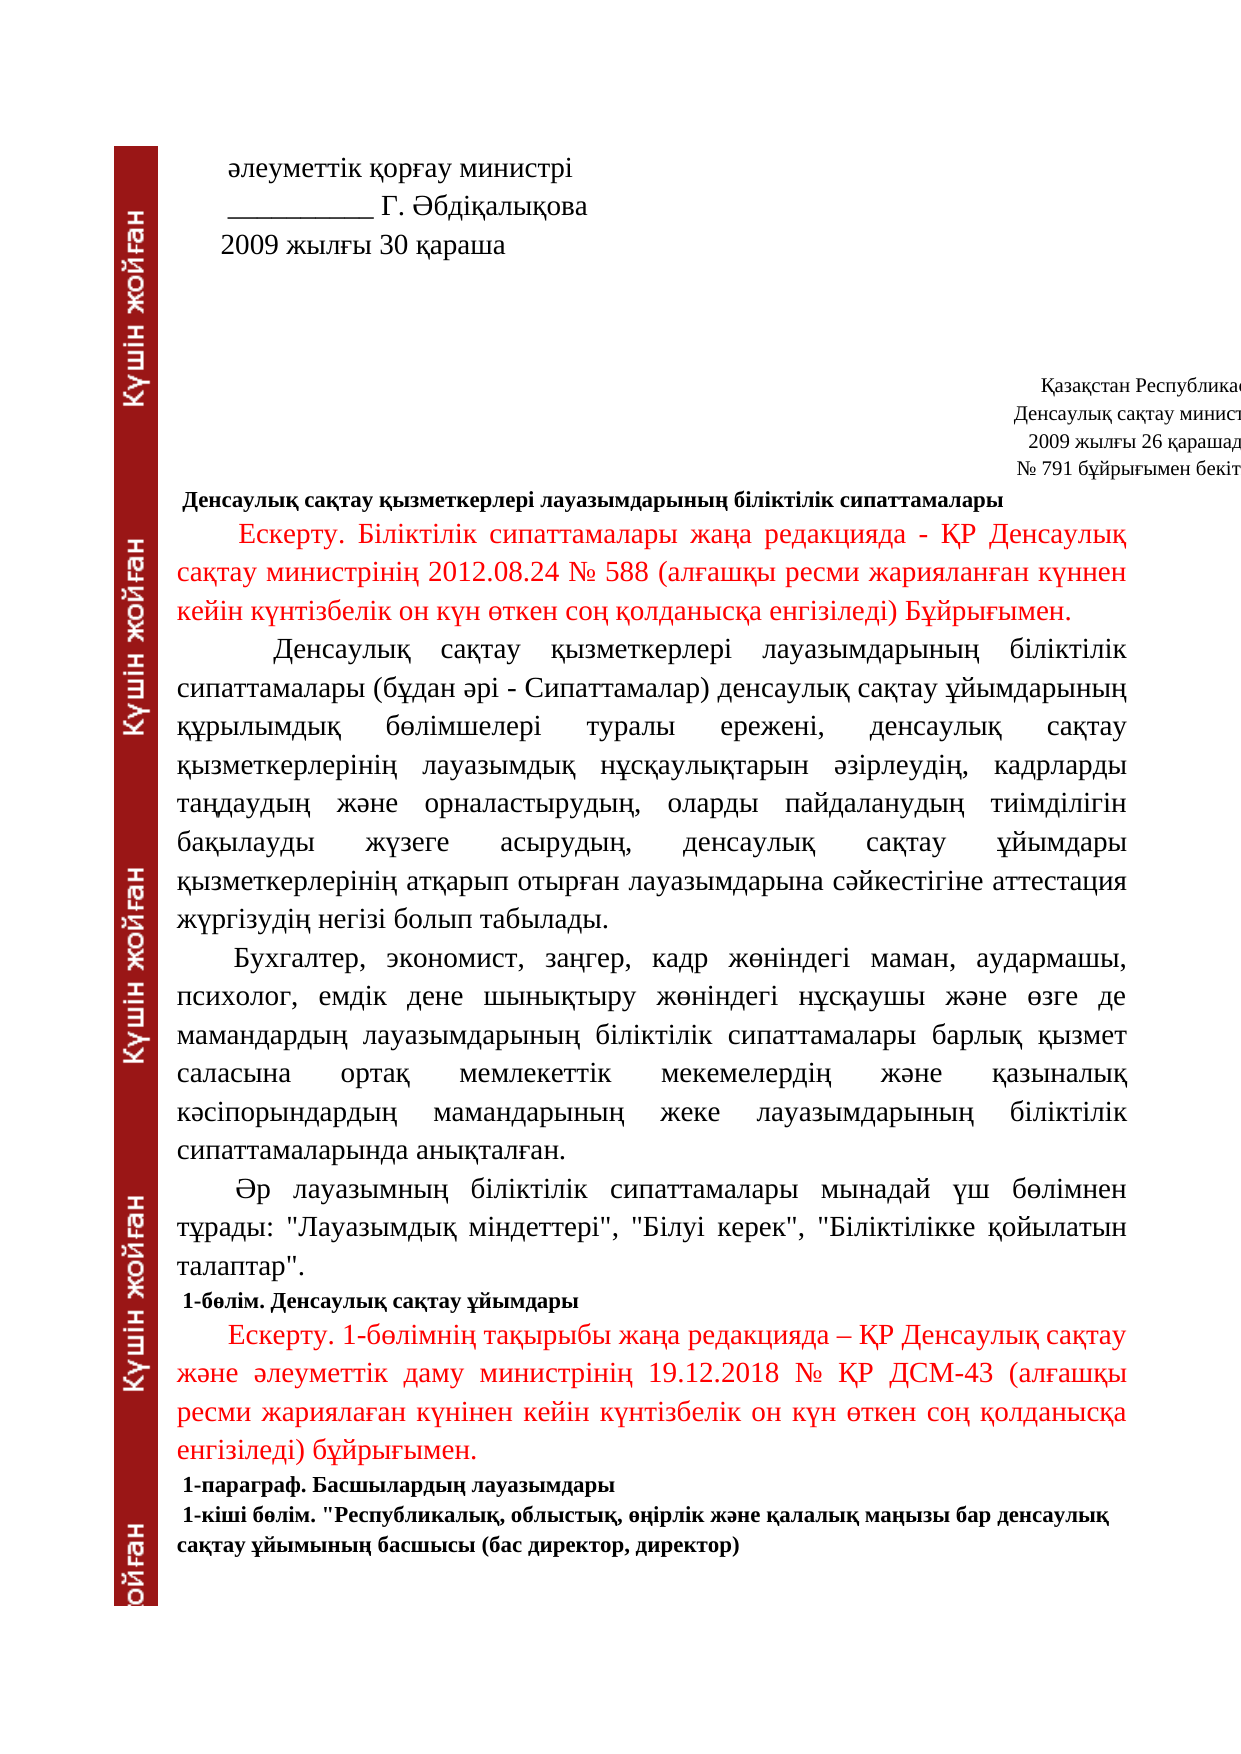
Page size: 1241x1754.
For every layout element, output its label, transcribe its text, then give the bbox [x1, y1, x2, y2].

picture [114, 1466, 158, 1471]
picture [114, 512, 158, 516]
picture [114, 935, 158, 940]
text 2009 жылғы 30 қараша [112, 227, 1128, 261]
text Ескерту. 1-бөлімнің тақырыбы жаңа редакцияда – ҚР Денсаулық сақтау және әлеуметтік даму министрінің 19.12.2018 № ҚР ДСМ-43 (алғашқы ресми жариялаған күнінен кейін күнтізбелік он күн өткен соң қолданысқа енгізіледі) бұйрығымен. [112, 1317, 1128, 1466]
picture [114, 1166, 158, 1171]
picture [114, 1313, 158, 1317]
table_header [101, 372, 912, 486]
text Ескерту. Біліктілік сипаттамалары жаңа редакцияда - ҚР Денсаулық сақтау министрінің 2012.08.24 № 588 (алғашқы ресми жарияланған күннен кейін күнтізбелік он күн өткен соң қолданысқа енгізіледі) Бұйрығымен. [112, 516, 1128, 626]
text Денсаулық сақтау қызметкерлері лауазымдарының біліктілік сипаттамалары [112, 486, 1128, 512]
text Әр лауазымның біліктілік сипаттамалары мынадай үш бөлімнен тұрады: "Лауазымдық міндеттері", "Білуі керек", "Біліктілікке қойылатын талаптар". [112, 1171, 1128, 1282]
picture [114, 1282, 158, 1287]
picture [114, 626, 158, 631]
picture [114, 1558, 158, 1606]
text 1-бөлім. Денсаулық сақтау ұйымдары [112, 1287, 1128, 1313]
text 1-параграф. Басшылардың лауазымдары [112, 1471, 1128, 1497]
text 1-кіші бөлім. "Республикалық, облыстық, өңірлік және қалалық маңызы бар денсаулық сақтау ұйымының басшысы (бас директор, директор) [112, 1501, 1128, 1558]
text әлеуметтік қорғау министрі [112, 150, 1128, 183]
picture [114, 222, 158, 227]
text Денсаулық сақтау қызметкерлері лауазымдарының біліктілік сипаттамалары (бұдан әрі - Сипаттамалар) денсаулық сақтау ұйымдарының құрылымдық бөлімшелері туралы ережені, денсаулық сақтау қызметкерлерінің лауазымдық нұсқаулықтарын әзірлеудің, кадрларды таңдаудың және орналастырудың, оларды пайдаланудың тиімділігін бақылауды жүзеге асырудың, денсаулық сақтау ұйымдары қызметкерлерінің атқарып отырған лауазымдарына сәйкестігіне аттестация жүргізудің негізі болып табылады. [112, 631, 1128, 935]
text Бухгалтер, экономист, заңгер, кадр жөніндегі маман, аудармашы, психолог, емдік дене шынықтыру жөніндегі нұсқаушы және өзге де мамандардың лауазымдарының біліктілік сипаттамалары барлық қызмет саласына ортақ мемлекеттік мекемелердің және қазыналық кәсіпорындардың мамандарының жеке лауазымдарының біліктілік сипаттамаларында анықталған. [112, 940, 1128, 1166]
table_header Қазақстан Республикасы Денсаулық сақтау министрінің 2009 жылғы 26 қарашадағы № 791 бұйрығымен бекітілген [912, 372, 1240, 486]
text __________ Г. Әбдіқалықова [112, 188, 1128, 222]
picture [114, 261, 158, 372]
picture [114, 183, 158, 188]
picture [114, 1497, 158, 1501]
picture [114, 146, 158, 150]
